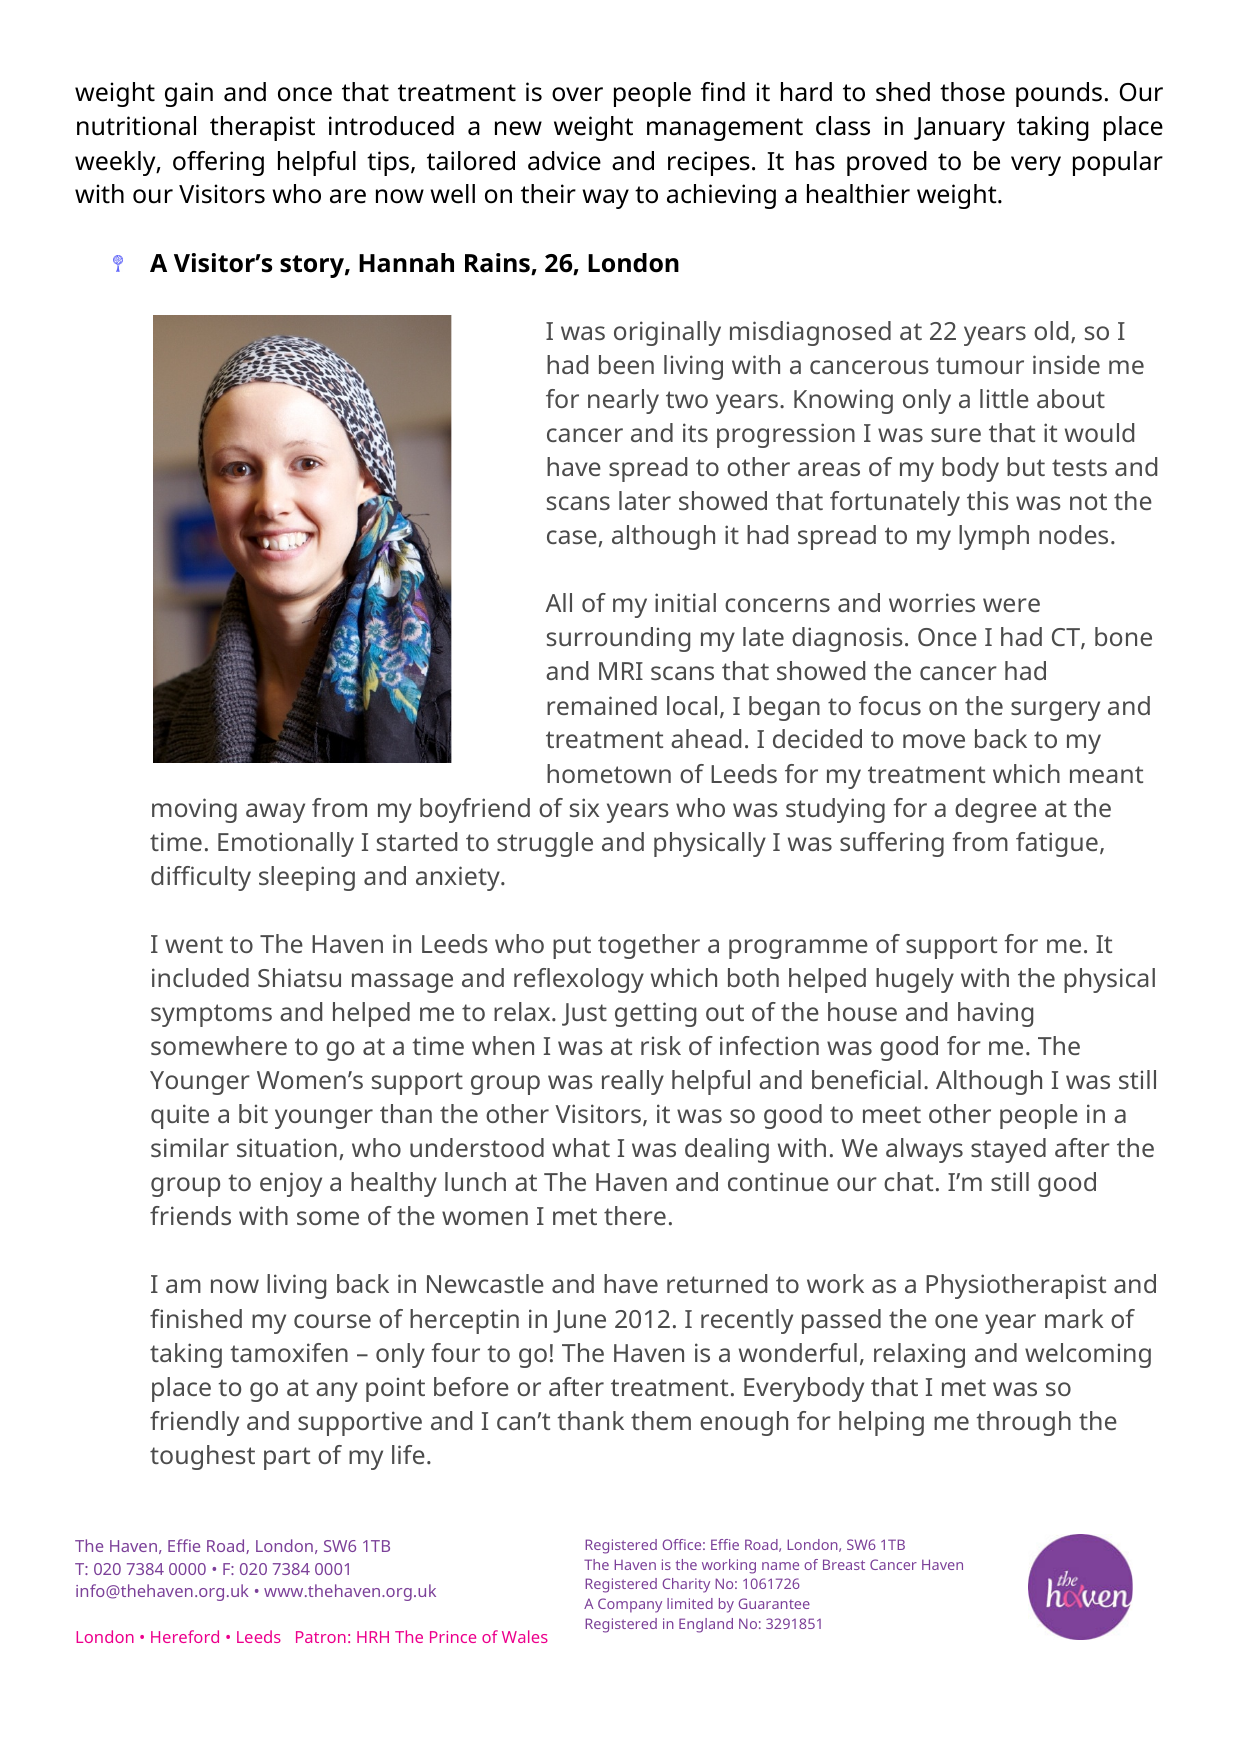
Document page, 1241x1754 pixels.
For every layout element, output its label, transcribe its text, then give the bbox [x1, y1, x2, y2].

list I went to The Haven in Leeds who put together a programme of support for me. It included Shiatsu massage and reflexology which both helped hugely with the physical symptoms and helped me to relax. Just getting out of the house and having somewhere to go at a time when I was at risk of infection was good for me. The Younger Women’s support group was really helpful and beneficial. Although I was still quite a bit younger than the other Visitors, it was so good to meet other people in a similar situation, who understood what I was dealing with. We always stayed after the group to enjoy a healthy lunch at The Haven and continue our chat. I’m still good friends with some of the women I met there. [150, 927, 1165, 1233]
list A Visitor’s story, Hannah Rains, 26, London [112, 245, 1165, 279]
list I was originally misdiagnosed at 22 years old, so I had been living with a cancerous tumour inside me for nearly two years. Knowing only a little about cancer and its progression I was sure that it would have spread to other areas of my body but tests and scans later showed that fortunately this was not the case, although it had spread to my lymph nodes. [150, 313, 1165, 552]
picture [1028, 1534, 1133, 1640]
list All of my initial concerns and worries were surrounding my late diagnosis. Once I had CT, bone and MRI scans that showed the cancer had remained local, I began to focus on the surgery and treatment ahead. I decided to move back to my hometown of Leeds for my treatment which meant moving away from my boyfriend of six years who was studying for a degree at the time. Emotionally I started to struggle and physically I was suffering from fatigue, difficulty sleeping and anxiety. [150, 586, 1165, 892]
list I am now living back in Newcastle and have returned to work as a Physiotherapist and finished my course of herceptin in June 2012. I recently passed the one year mark of taking tamoxifen – only four to go! The Haven is a wonderful, relaxing and welcoming place to go at any point before or after treatment. Everybody that I met was so friendly and supportive and I can’t thank them enough for helping me through the toughest part of my life. [150, 1267, 1165, 1472]
picture [113, 255, 123, 272]
picture [153, 315, 452, 763]
